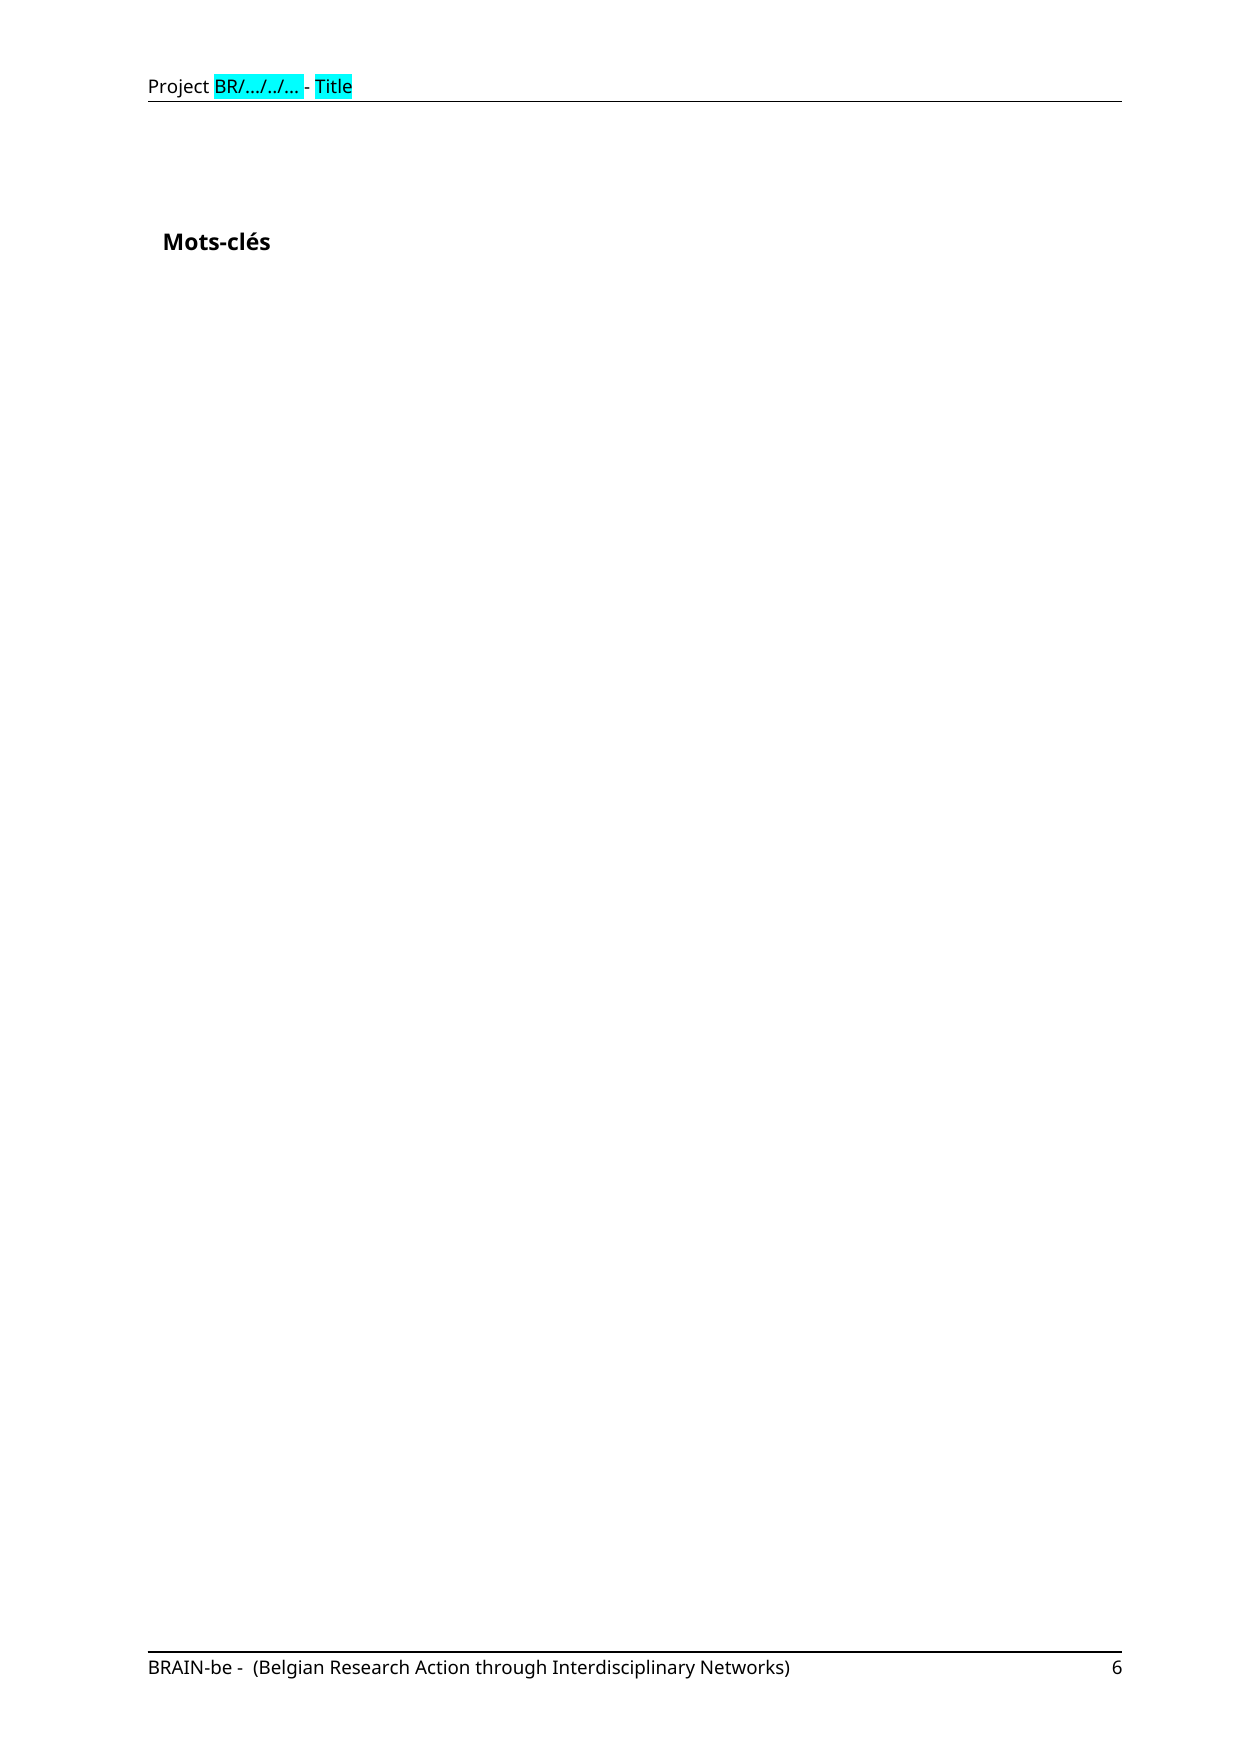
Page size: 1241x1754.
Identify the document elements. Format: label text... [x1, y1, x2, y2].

subtitle Mots-clés [162, 226, 1092, 257]
